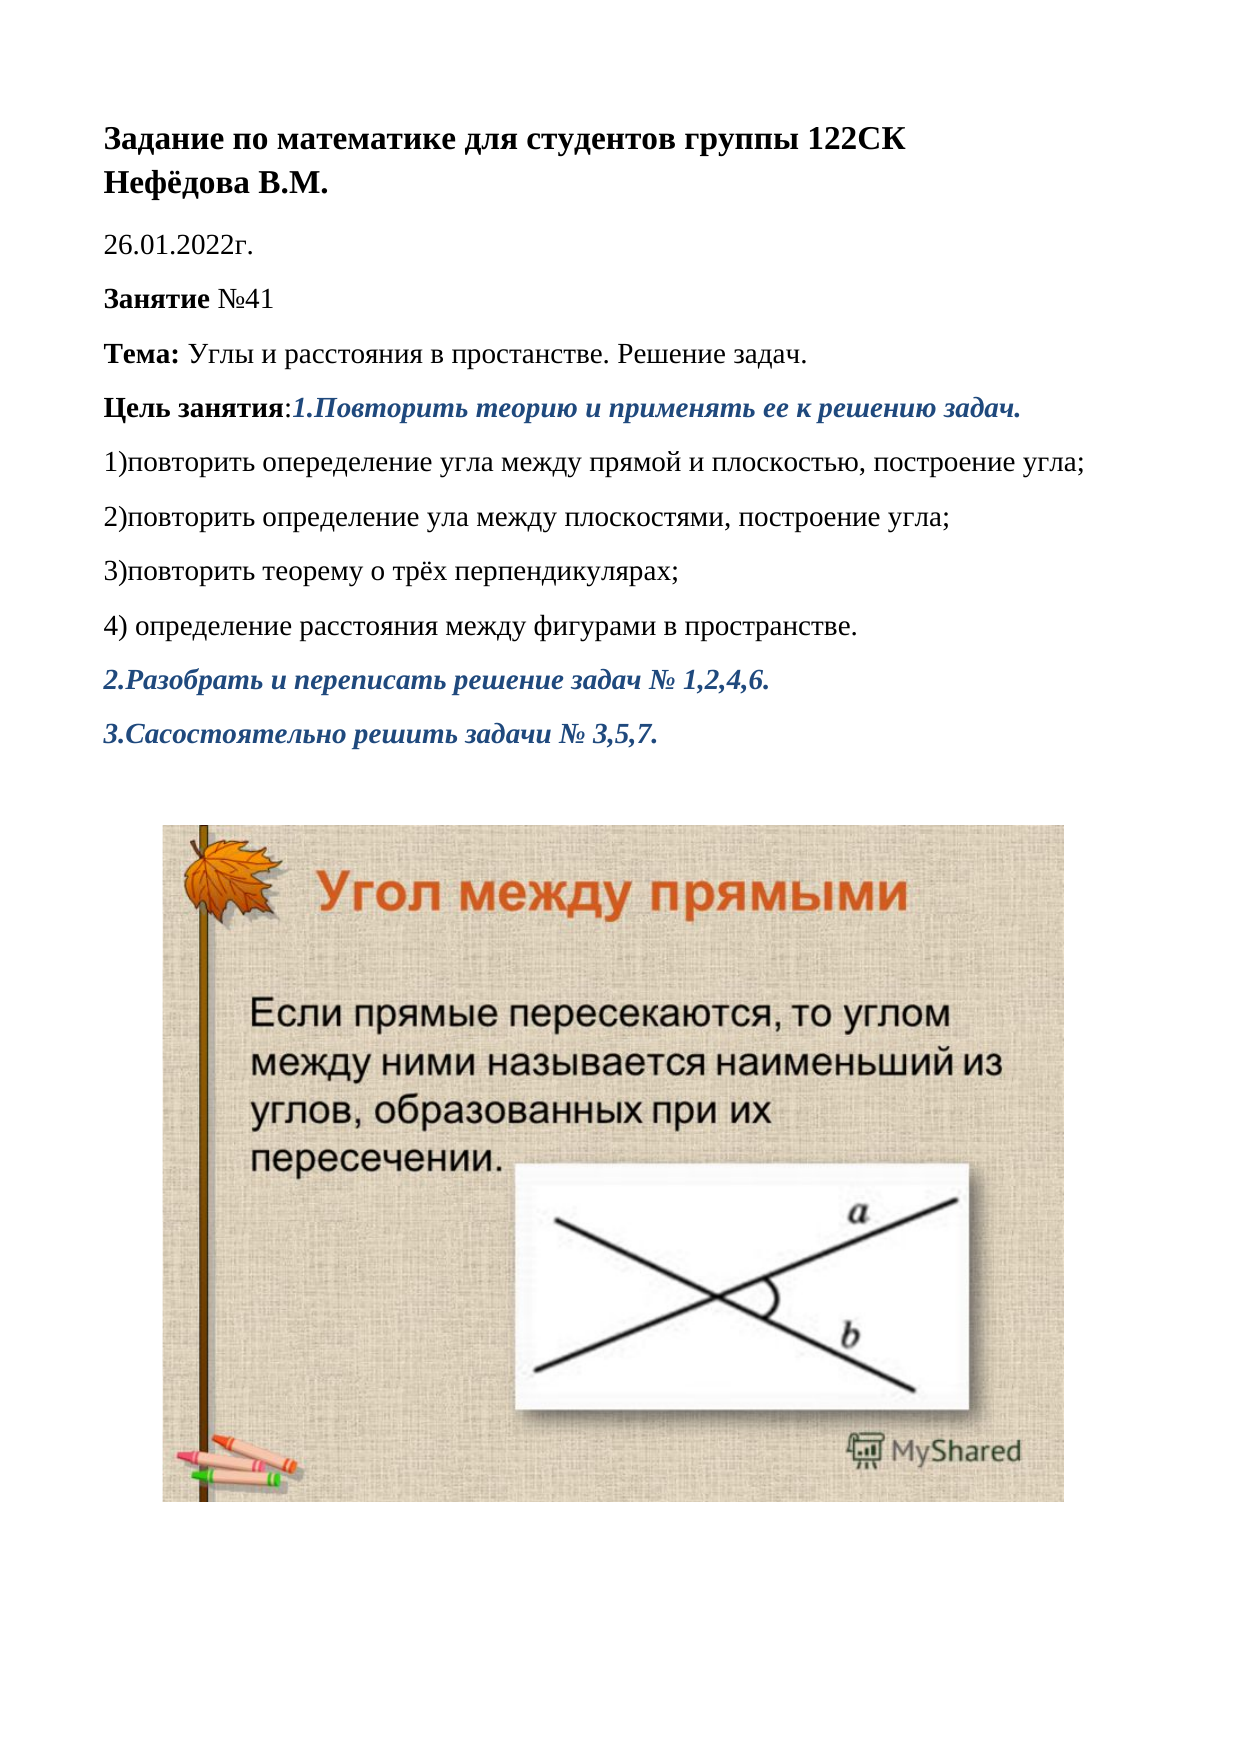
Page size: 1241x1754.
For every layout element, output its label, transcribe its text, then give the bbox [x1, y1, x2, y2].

text 4) определение расстояния между фигурами в пространстве. [103, 608, 1152, 641]
text 2)повторить определение ула между плоскостями, построение угла; [103, 499, 1152, 532]
text 3)повторить теорему о трёх перпендикулярах; [103, 553, 1152, 587]
text Тема: Углы и расстояния в простанстве. Решение задач. [103, 336, 1152, 369]
text 3.Сасостоятельно решить задачи № 3,5,7. [103, 716, 1152, 750]
text 26.01.2022г. [103, 227, 1152, 261]
text Цель занятия:1.Повторить теорию и применять ее к решению задач. [103, 390, 1152, 424]
text Занятие №41 [103, 281, 1152, 315]
text Задание по математике для студентов группы 122СК Нефёдова В.М. [103, 118, 1152, 201]
text 2.Разобрать и переписать решение задач № 1,2,4,6. [103, 662, 1152, 696]
picture [162, 825, 1064, 1502]
text 1)повторить опеределение угла между прямой и плоскостью, построение угла; [103, 444, 1152, 478]
